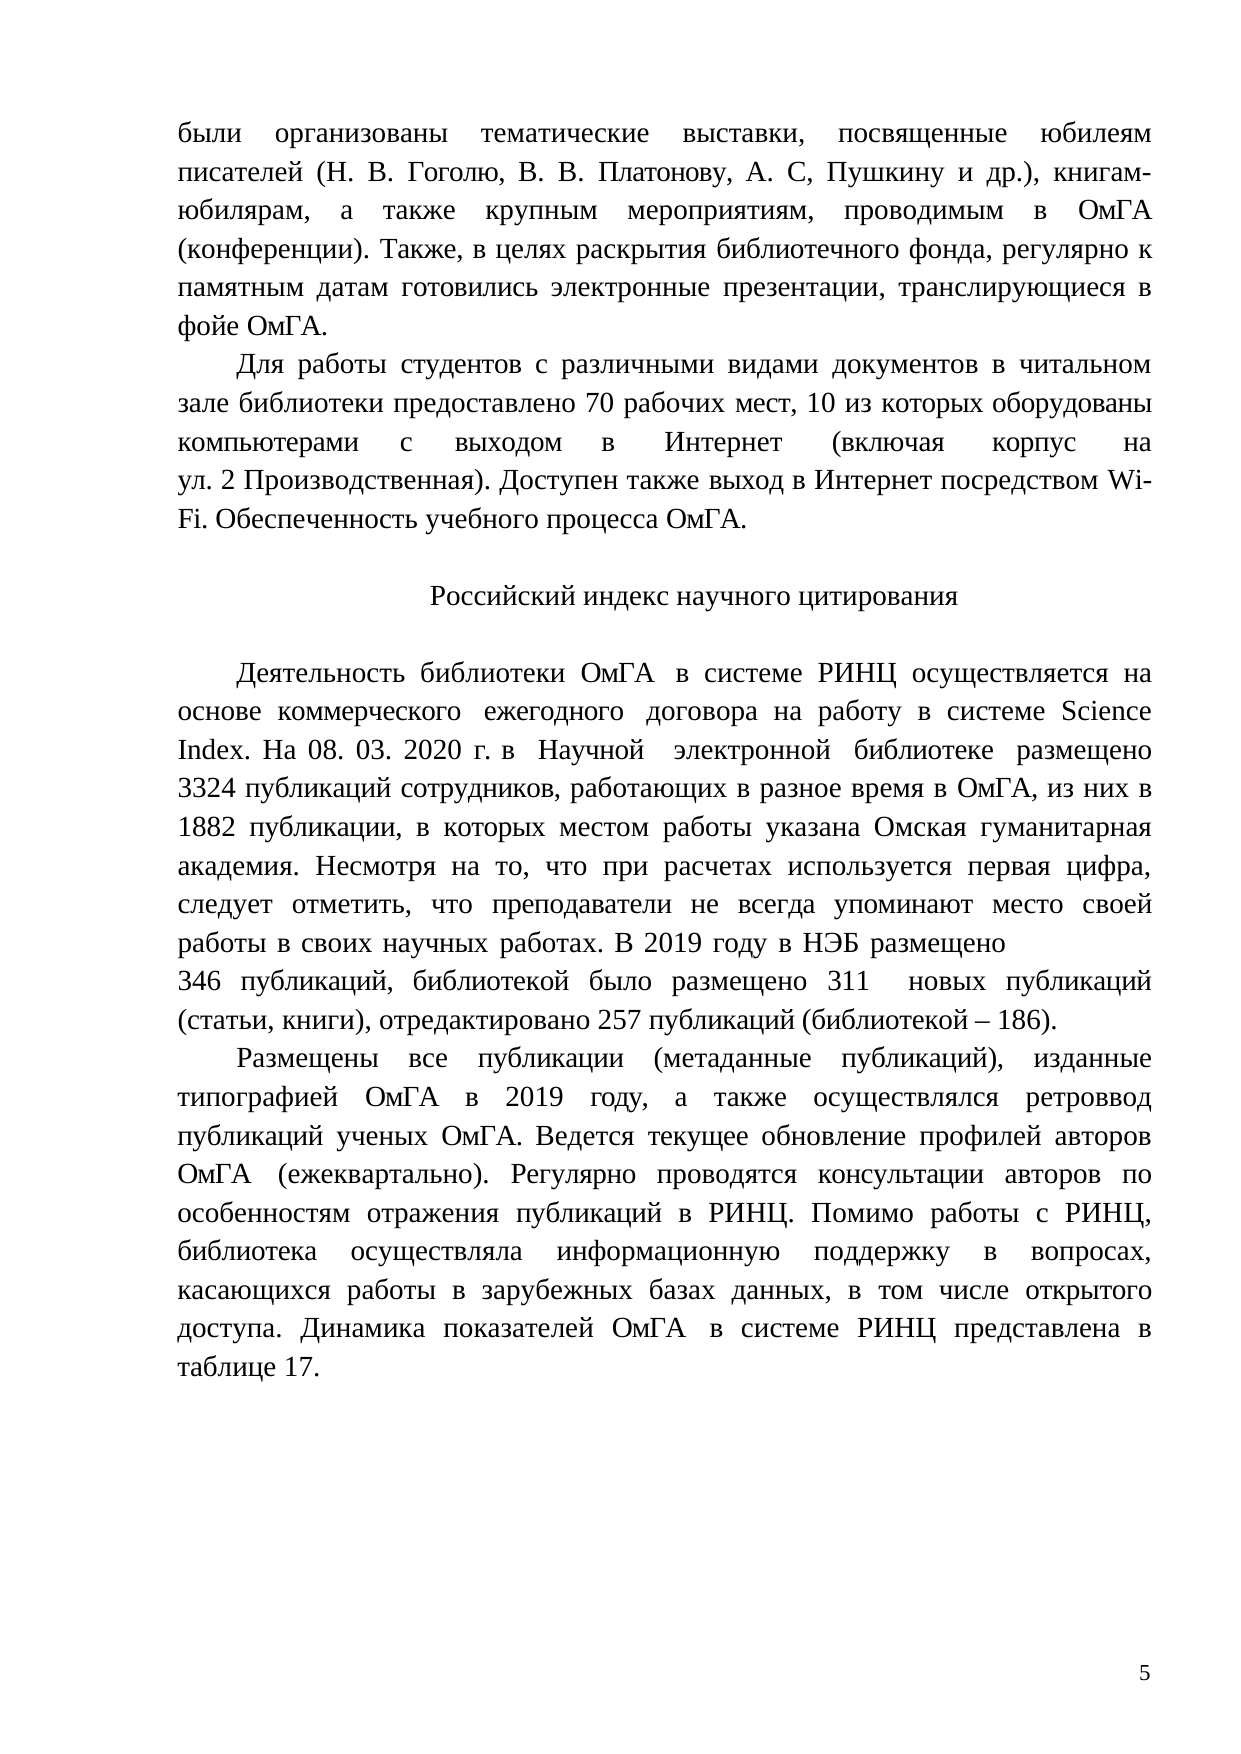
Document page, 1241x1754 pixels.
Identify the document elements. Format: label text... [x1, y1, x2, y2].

text были организованы тематические выставки, посвященные юбилеям писателей (Н. В. Гоголю, В. В. Платонову, А. С, Пушкину и др.), книгам- юбилярам, а также крупным мероприятиям, проводимым в ОмГА (конференции). Также, в целях раскрытия библиотечного фонда, регулярно к памятным датам готовились электронные презентации, транслирующиеся в фойе ОмГА. [177, 115, 1152, 342]
text Размещены все публикации (метаданные публикаций), изданные типографией ОмГА в 2019 году, а также осуществлялся ретроввод публикаций ученых ОмГА. Ведется текущее обновление профилей авторов ОмГА (ежеквартально). Регулярно проводятся консультации авторов по особенностям отражения публикаций в РИНЦ. Помимо работы с РИНЦ, библиотека осуществляла информационную поддержку в вопросах, касающихся работы в зарубежных базах данных, в том числе открытого доступа. Динамика показателей ОмГА в системе РИНЦ представлена в таблице 17. [177, 1041, 1152, 1382]
text Деятельность библиотеки ОмГА в системе РИНЦ осуществляется на основе коммерческого ежегодного договора на работу в системе Science Index. На 08. 03. 2020 г. в Научной электронной библиотеке размещено 3324 публикаций сотрудников, работающих в разное время в ОмГА, из них в 1882 публикации, в которых местом работы указана Омская гуманитарная академия. Несмотря на то, что при расчетах используется первая цифра, следует отметить, что преподаватели не всегда упоминают место своей работы в своих научных работах. В 2019 году в НЭБ размещено [177, 655, 1152, 958]
text Для работы студентов с различными видами документов в читальном зале библиотеки предоставлено 70 рабочих мест, 10 из которых оборудованы компьютерами с выходом в Интернет (включая корпус на ул. 2 Производственная). Доступен также выход в Интернет посредством Wi-Fi. Обеспеченность учебного процесса ОмГА. [177, 347, 1152, 534]
text 346 публикаций, библиотекой было размещено 311 новых публикаций (статьи, книги), отредактировано 257 публикаций (библиотекой – 186). [177, 963, 1152, 1036]
text Российский индекс научного цитирования [213, 578, 1175, 612]
